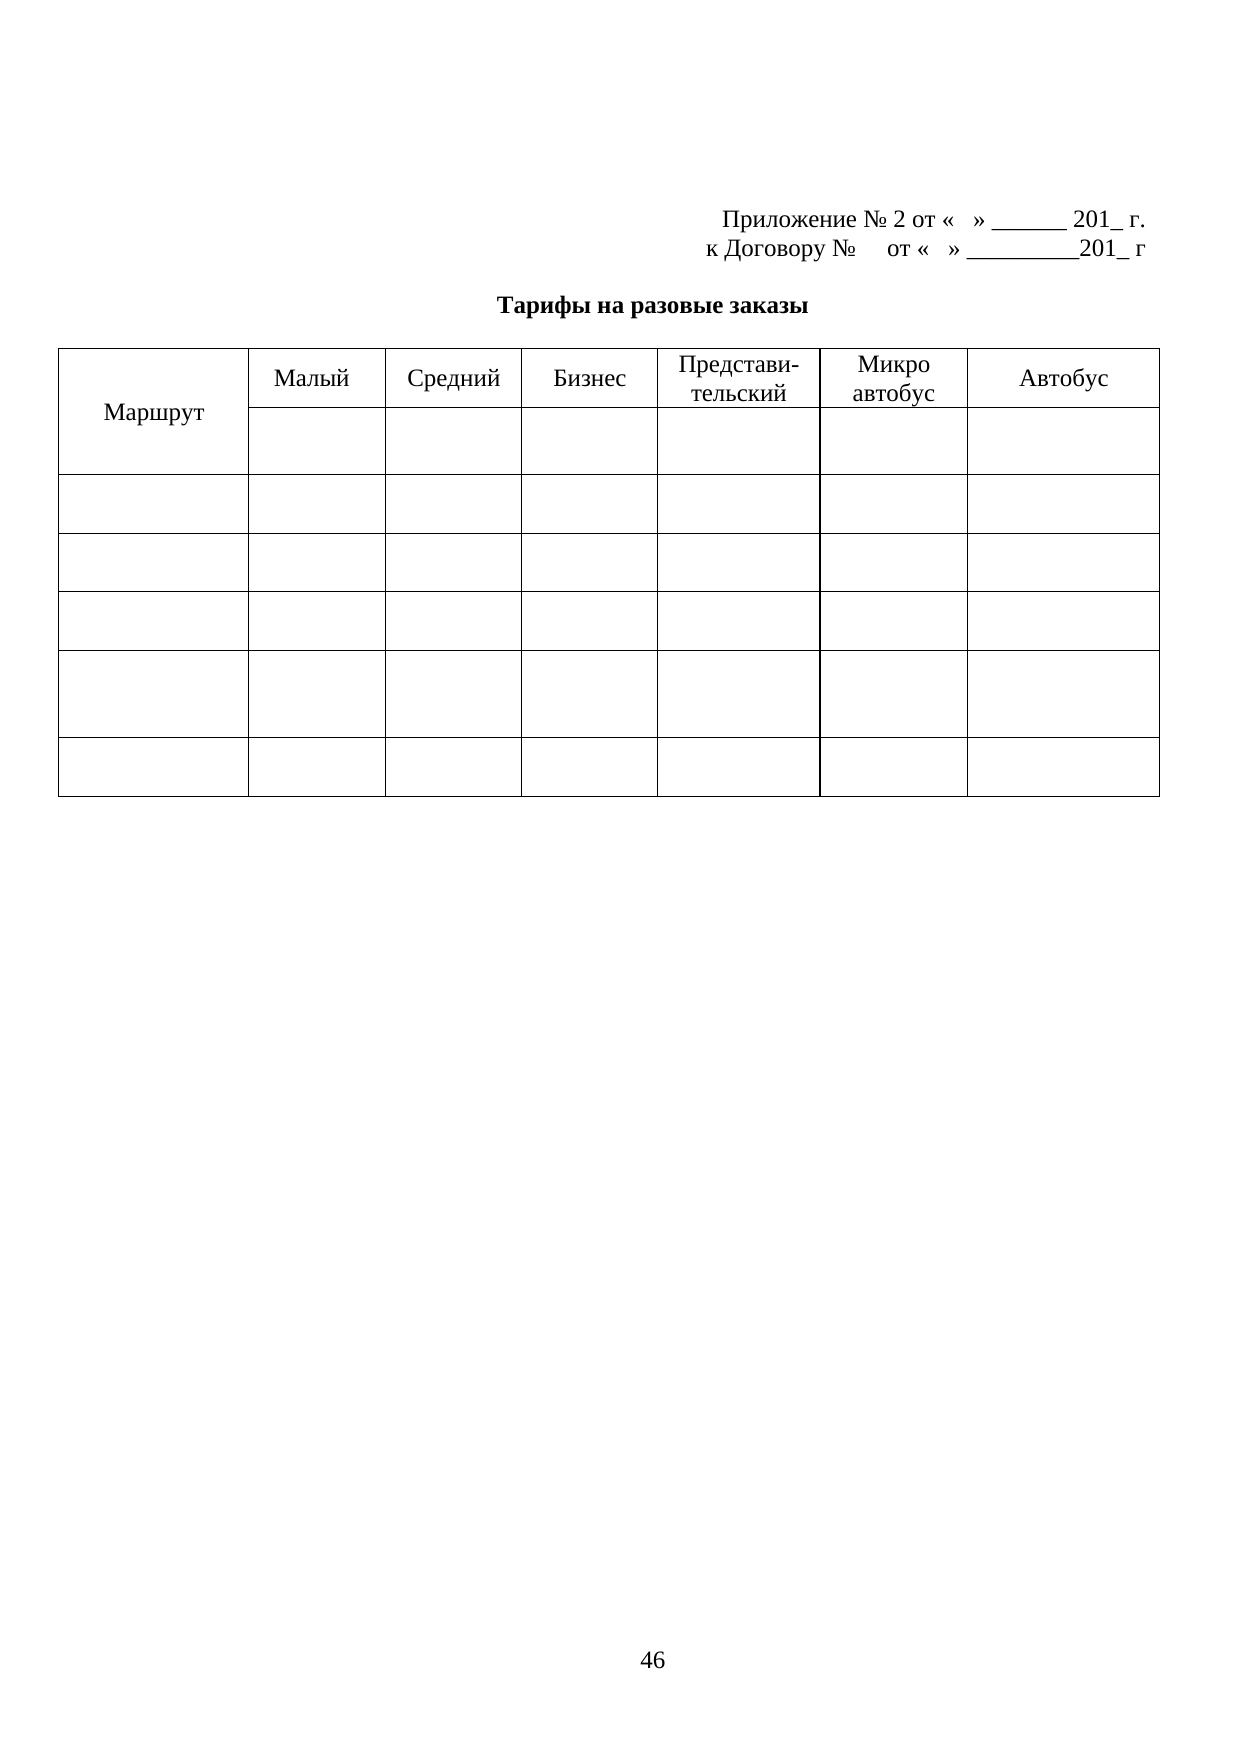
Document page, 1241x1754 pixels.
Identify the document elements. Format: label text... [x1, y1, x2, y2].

table_cell [658, 534, 819, 591]
table_cell [249, 651, 385, 737]
table_cell [249, 534, 385, 591]
table_cell [821, 534, 967, 591]
table_cell [386, 651, 521, 737]
table_cell [249, 738, 385, 796]
table_cell [249, 475, 385, 533]
table_cell [59, 475, 248, 533]
table_cell [968, 651, 1159, 737]
text к Договору № от « » _________201_ г [159, 233, 1146, 262]
table_cell [821, 475, 967, 533]
table_cell [522, 738, 657, 796]
table_cell [658, 592, 819, 650]
table_cell [59, 738, 248, 796]
table_cell [522, 408, 657, 474]
table_cell [968, 475, 1159, 533]
table_cell [968, 592, 1159, 650]
table_header Микро автобус [821, 349, 967, 407]
table_cell [522, 651, 657, 737]
table_cell [522, 475, 657, 533]
table_cell [59, 651, 248, 737]
table_cell [821, 408, 967, 474]
table_header Автобус [968, 349, 1159, 407]
table_header Средний [386, 349, 521, 407]
table_cell [658, 738, 819, 796]
text Приложение № 2 от « » ______ 201_ г. [159, 204, 1146, 233]
table_header Малый [249, 349, 385, 407]
table_cell [968, 408, 1159, 474]
table_cell [59, 592, 248, 650]
table_cell [968, 738, 1159, 796]
table_cell [249, 408, 385, 474]
table_header Маршрут [59, 349, 248, 474]
table_cell [658, 408, 819, 474]
table_cell [59, 534, 248, 591]
table_cell [522, 592, 657, 650]
table_cell [522, 534, 657, 591]
table_header Бизнес [522, 349, 657, 407]
table_cell [821, 592, 967, 650]
table_cell [249, 592, 385, 650]
table_cell [968, 534, 1159, 591]
table_cell [386, 592, 521, 650]
table_cell [658, 475, 819, 533]
table_header Представи-тельский [658, 349, 819, 407]
text Тарифы на разовые заказы [159, 291, 1146, 319]
table_cell [386, 738, 521, 796]
table_cell [821, 738, 967, 796]
table_cell [821, 651, 967, 737]
table_cell [386, 475, 521, 533]
table_cell [658, 651, 819, 737]
table_cell [386, 408, 521, 474]
table_cell [386, 534, 521, 591]
